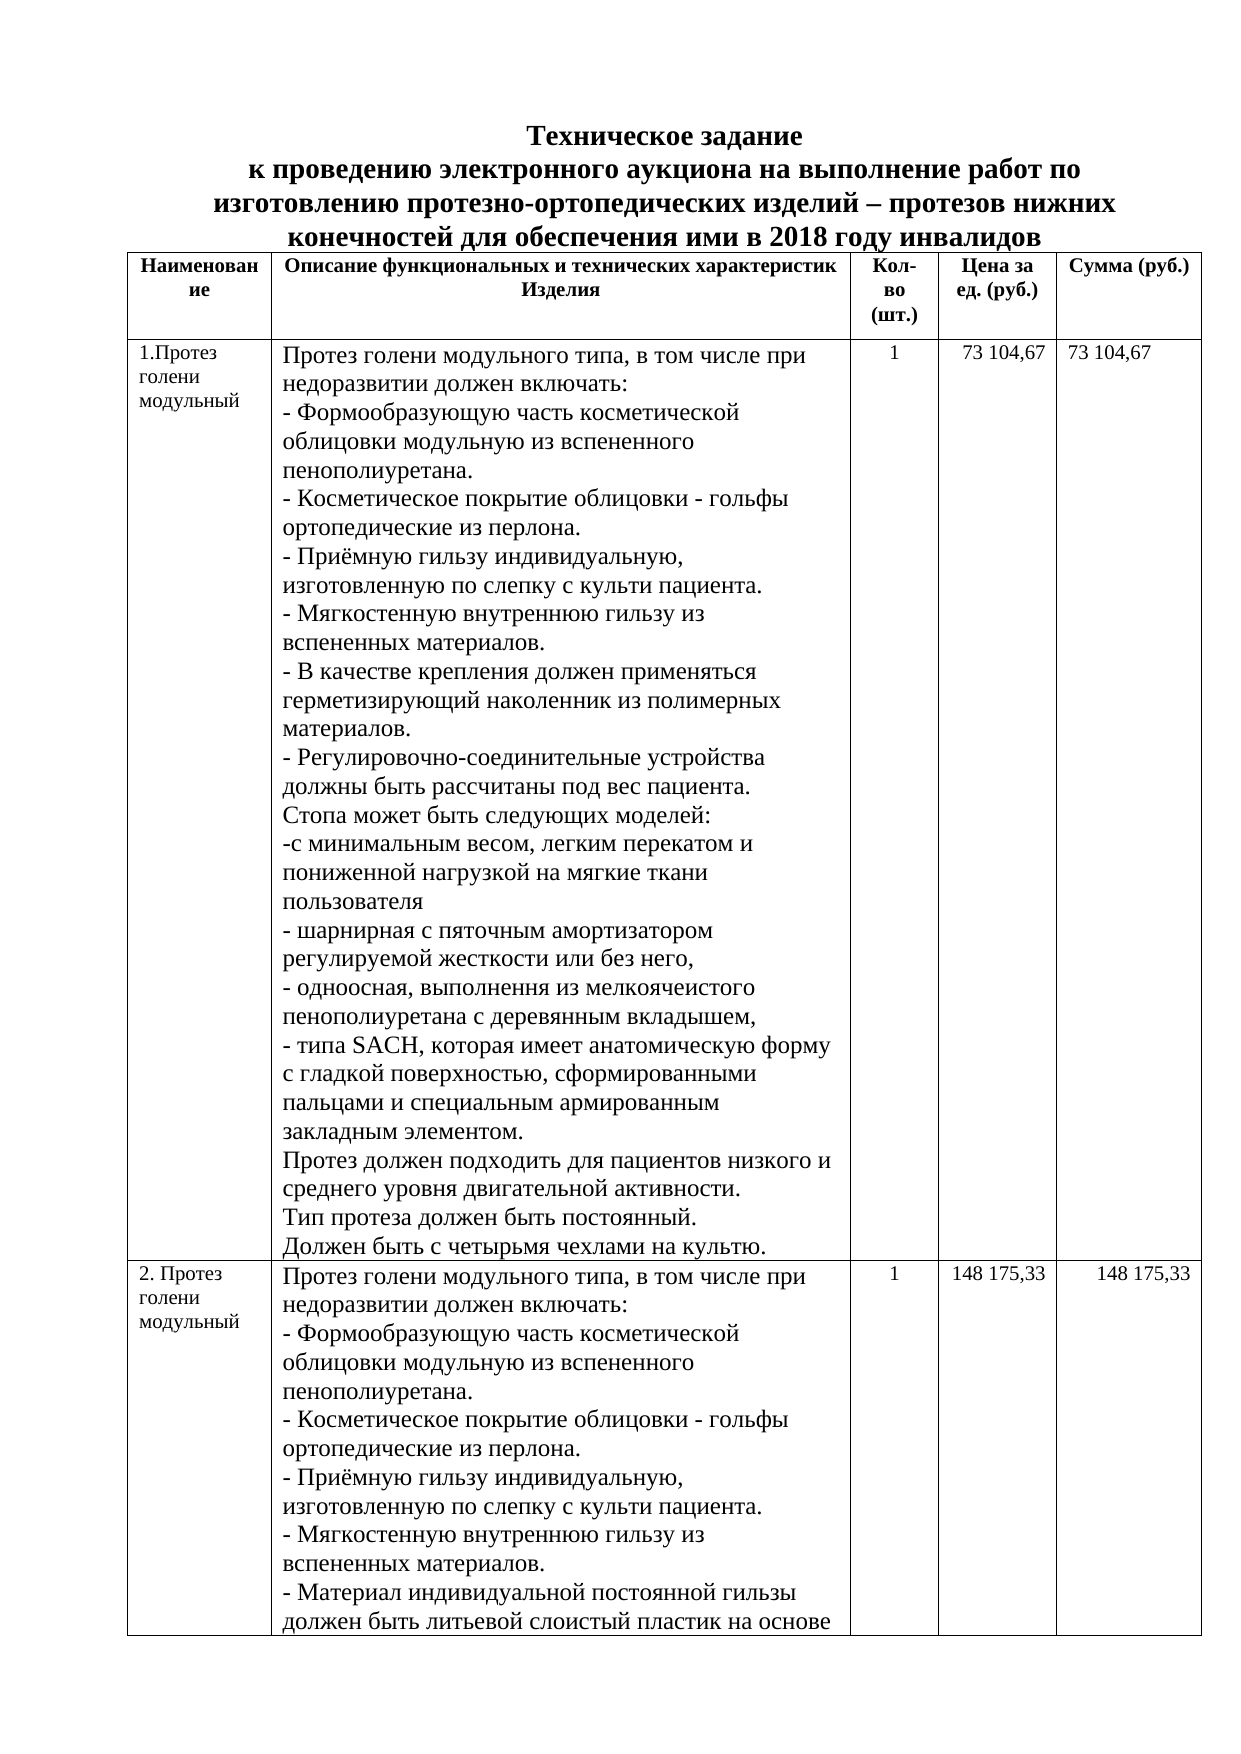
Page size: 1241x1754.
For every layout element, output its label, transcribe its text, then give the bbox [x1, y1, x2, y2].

text Техническое задание [177, 118, 1152, 152]
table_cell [128, 1261, 271, 1634]
table_cell 148 175,33 [939, 1261, 1056, 1634]
table_header Описание функциональных и технических характеристик Изделия [272, 253, 850, 339]
table_header Наименование [128, 253, 271, 339]
table_cell 148 175,33 [1057, 1261, 1201, 1634]
table_header Кол-во (шт.) [851, 253, 938, 339]
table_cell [272, 1261, 850, 1634]
table_header Сумма (руб.) [1057, 253, 1201, 339]
table_header Цена за ед. (руб.) [939, 253, 1056, 339]
table_cell 1.Протез голени модульный [128, 340, 271, 1260]
text к проведению электронного аукциона на выполнение работ по изготовлению протезно-ортопедических изделий – протезов нижних конечностей для обеспечения ими в 2018 году инвалидов [177, 152, 1152, 252]
table_cell 73 104,67 [939, 340, 1056, 1260]
table_cell 73 104,67 [1057, 340, 1201, 1260]
table_cell 1 [851, 1261, 938, 1634]
table_cell 1 [851, 340, 938, 1260]
table_cell Протез голени модульного типа, в том числе при недоразвитии должен включать: - Формообразующую часть косметической облицовки модульную из вспененного пенополиуретана. - Косметическое покрытие облицовки - гольфы ортопедические из перлона. - Приёмную гильзу индивидуальную, изготовленную по слепку с культи пациента. - Мягкостенную внутреннюю гильзу из вспененных материалов. - В качестве крепления должен применяться герметизирующий наколенник из полимерных материалов. - Регулировочно-соединительные устройства должны быть рассчитаны под вес пациента. Стопа может быть следующих моделей: -с минимальным весом, легким перекатом и пониженной нагрузкой на мягкие ткани пользователя - шарнирная с пяточным амортизатором регулируемой жесткости или без него, - одноосная, выполнення из мелкоячеистого пенополиуретана с деревянным вкладышем, - типа SACH, которая имеет анатомическую форму с гладкой поверхностью, сформированными пальцами и специальным армированным закладным элементом. Протез должен подходить для пациентов низкого и среднего уровня двигательной активности. Тип протеза должен быть постоянный. Должен быть с четырьмя чехлами на культю. [272, 340, 850, 1260]
